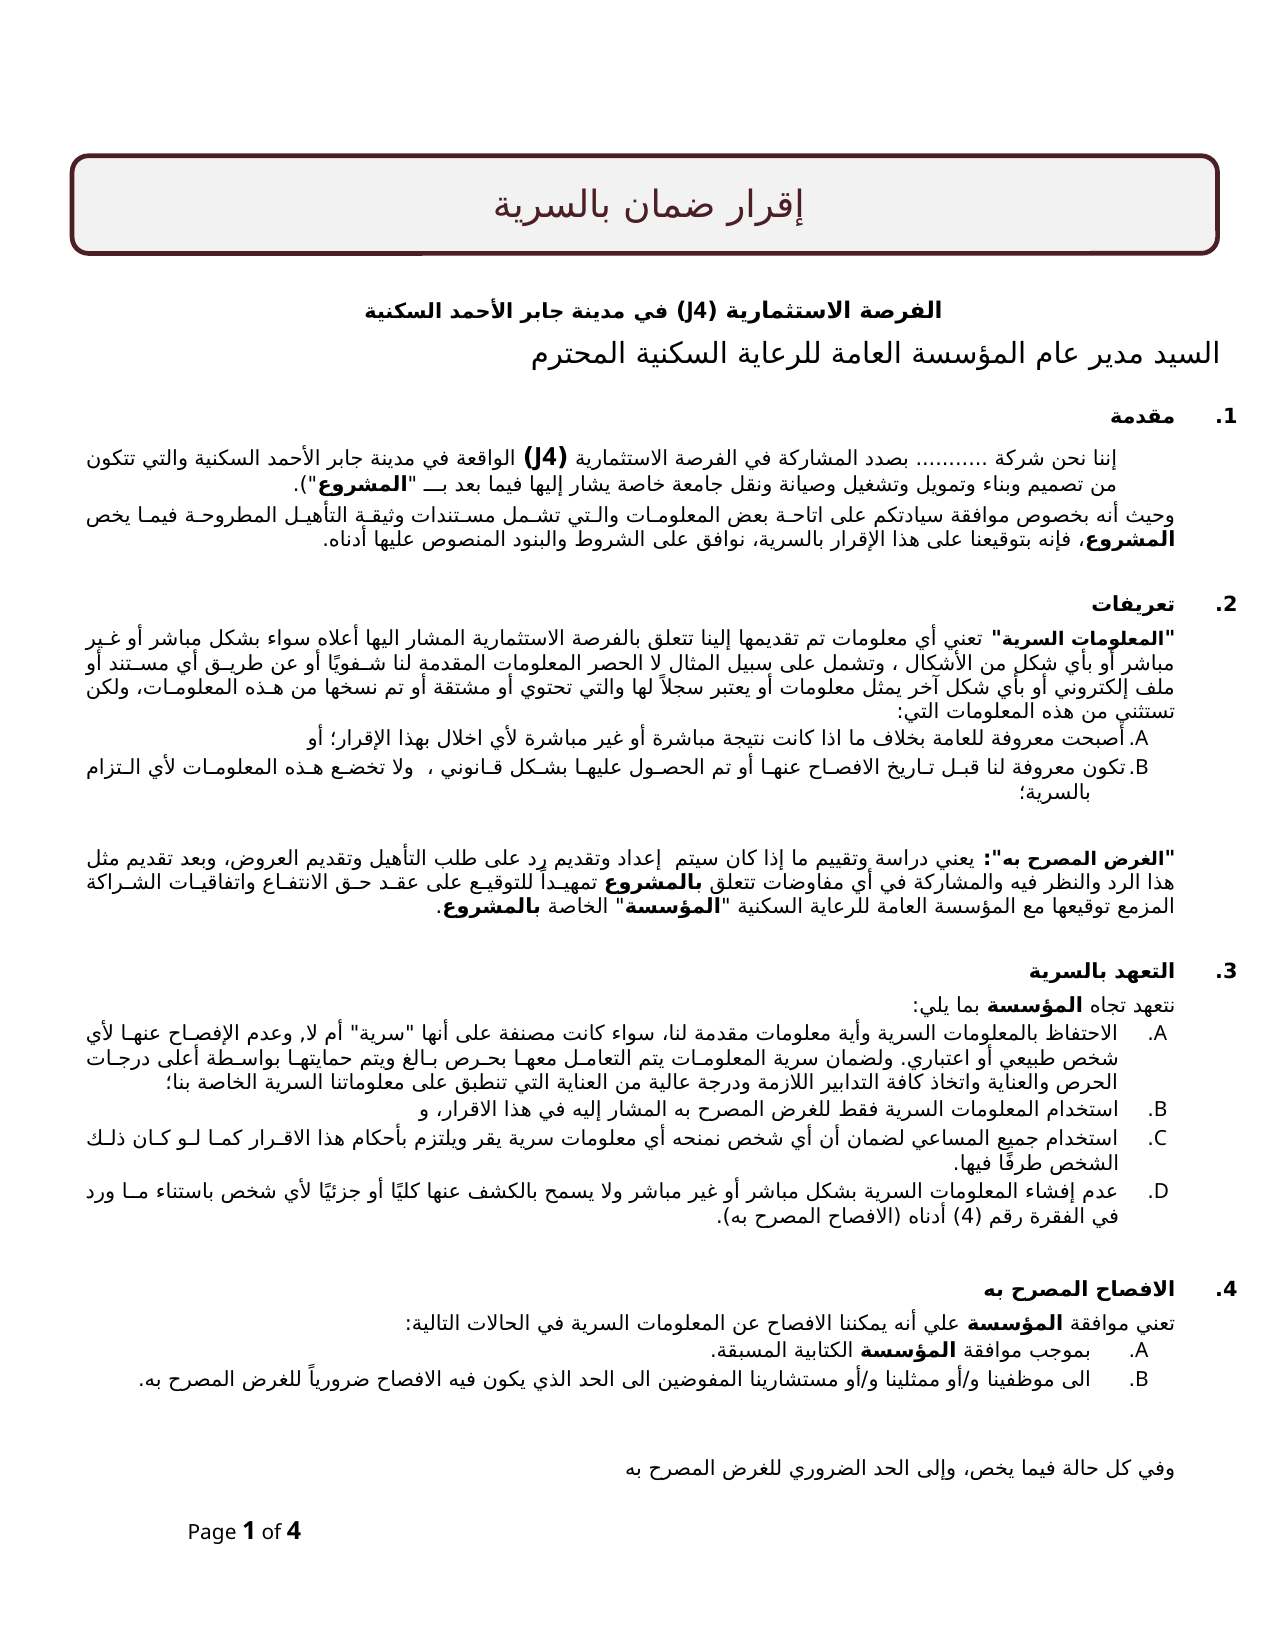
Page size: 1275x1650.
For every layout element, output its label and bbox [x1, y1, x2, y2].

table_header [75, 278, 1232, 1480]
